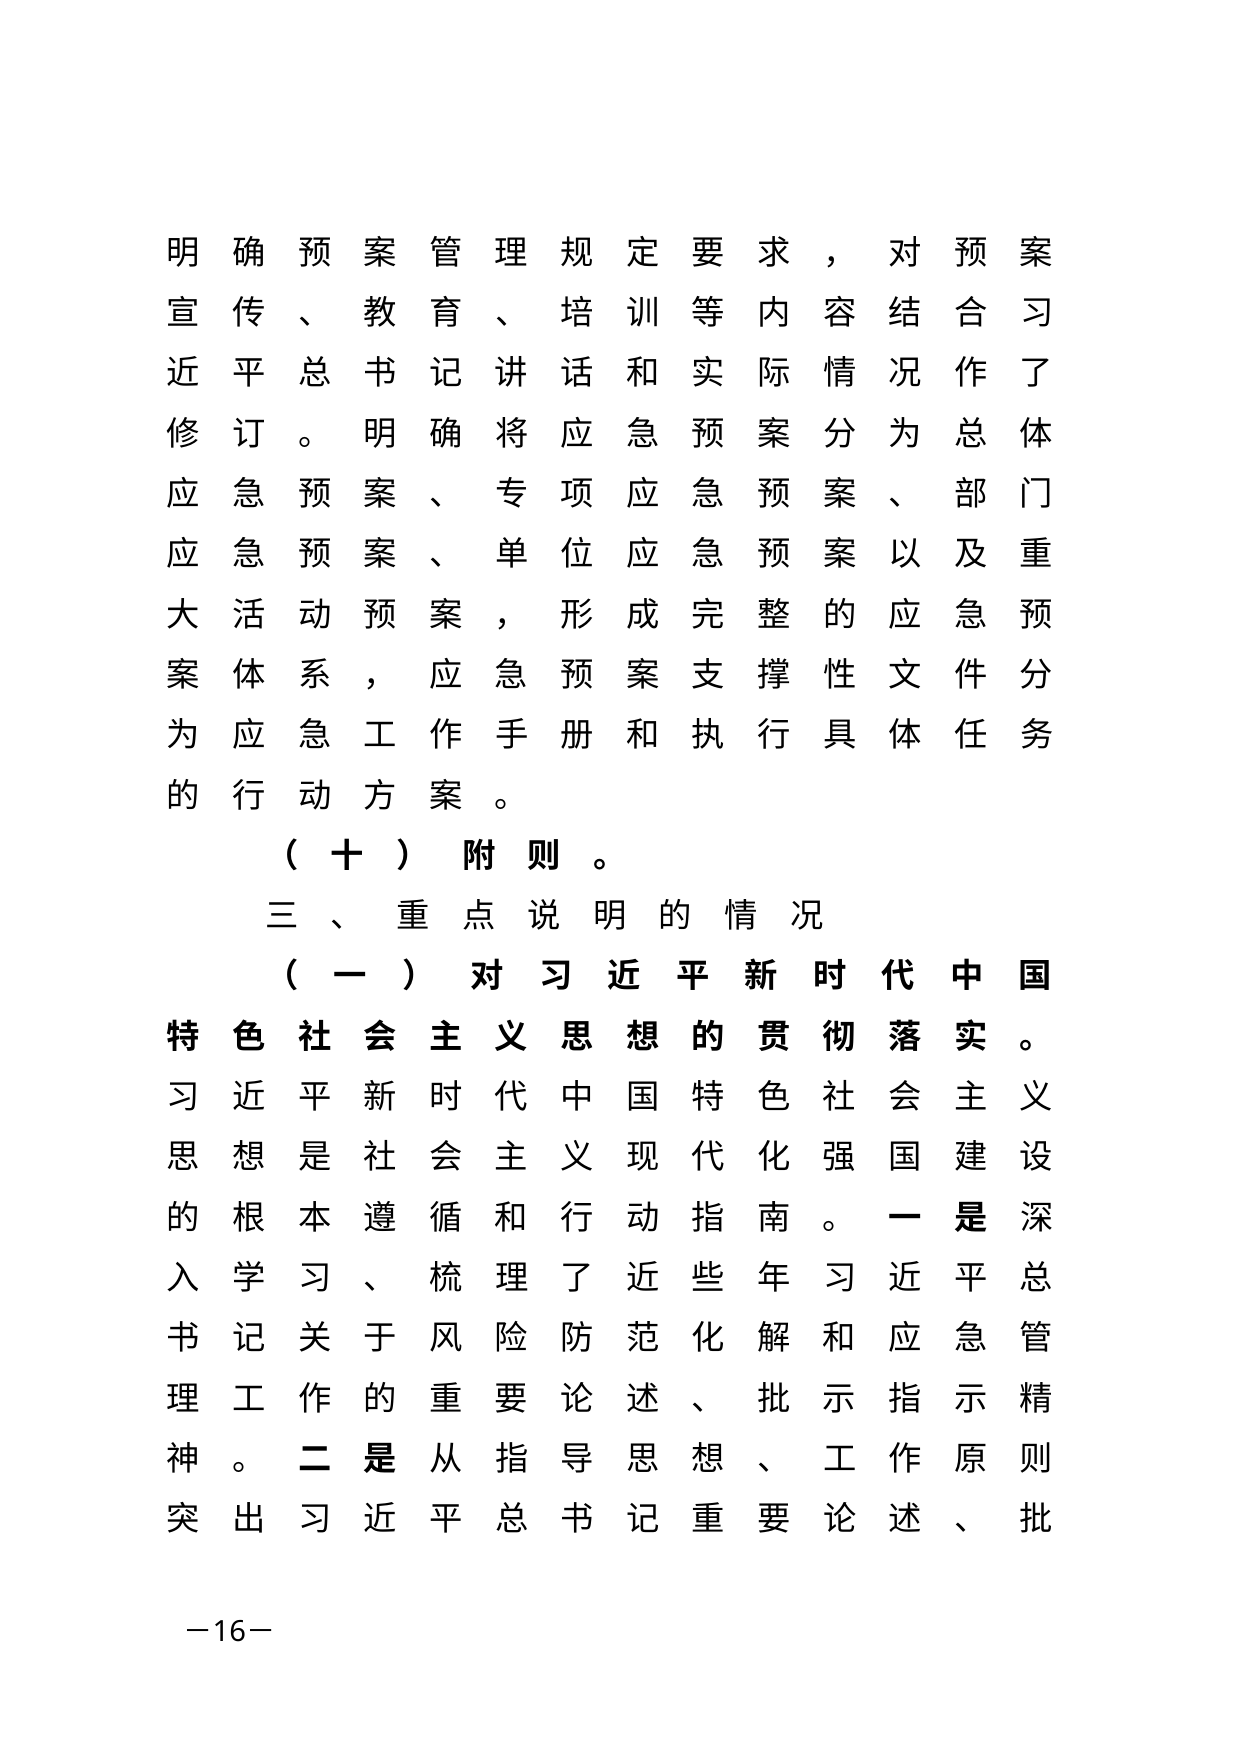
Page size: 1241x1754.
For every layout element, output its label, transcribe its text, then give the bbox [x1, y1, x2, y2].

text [167, 943, 1085, 1546]
text （十）附则。 [167, 823, 1085, 883]
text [167, 219, 1085, 823]
text 三、重点说明的情况 [167, 883, 1085, 943]
